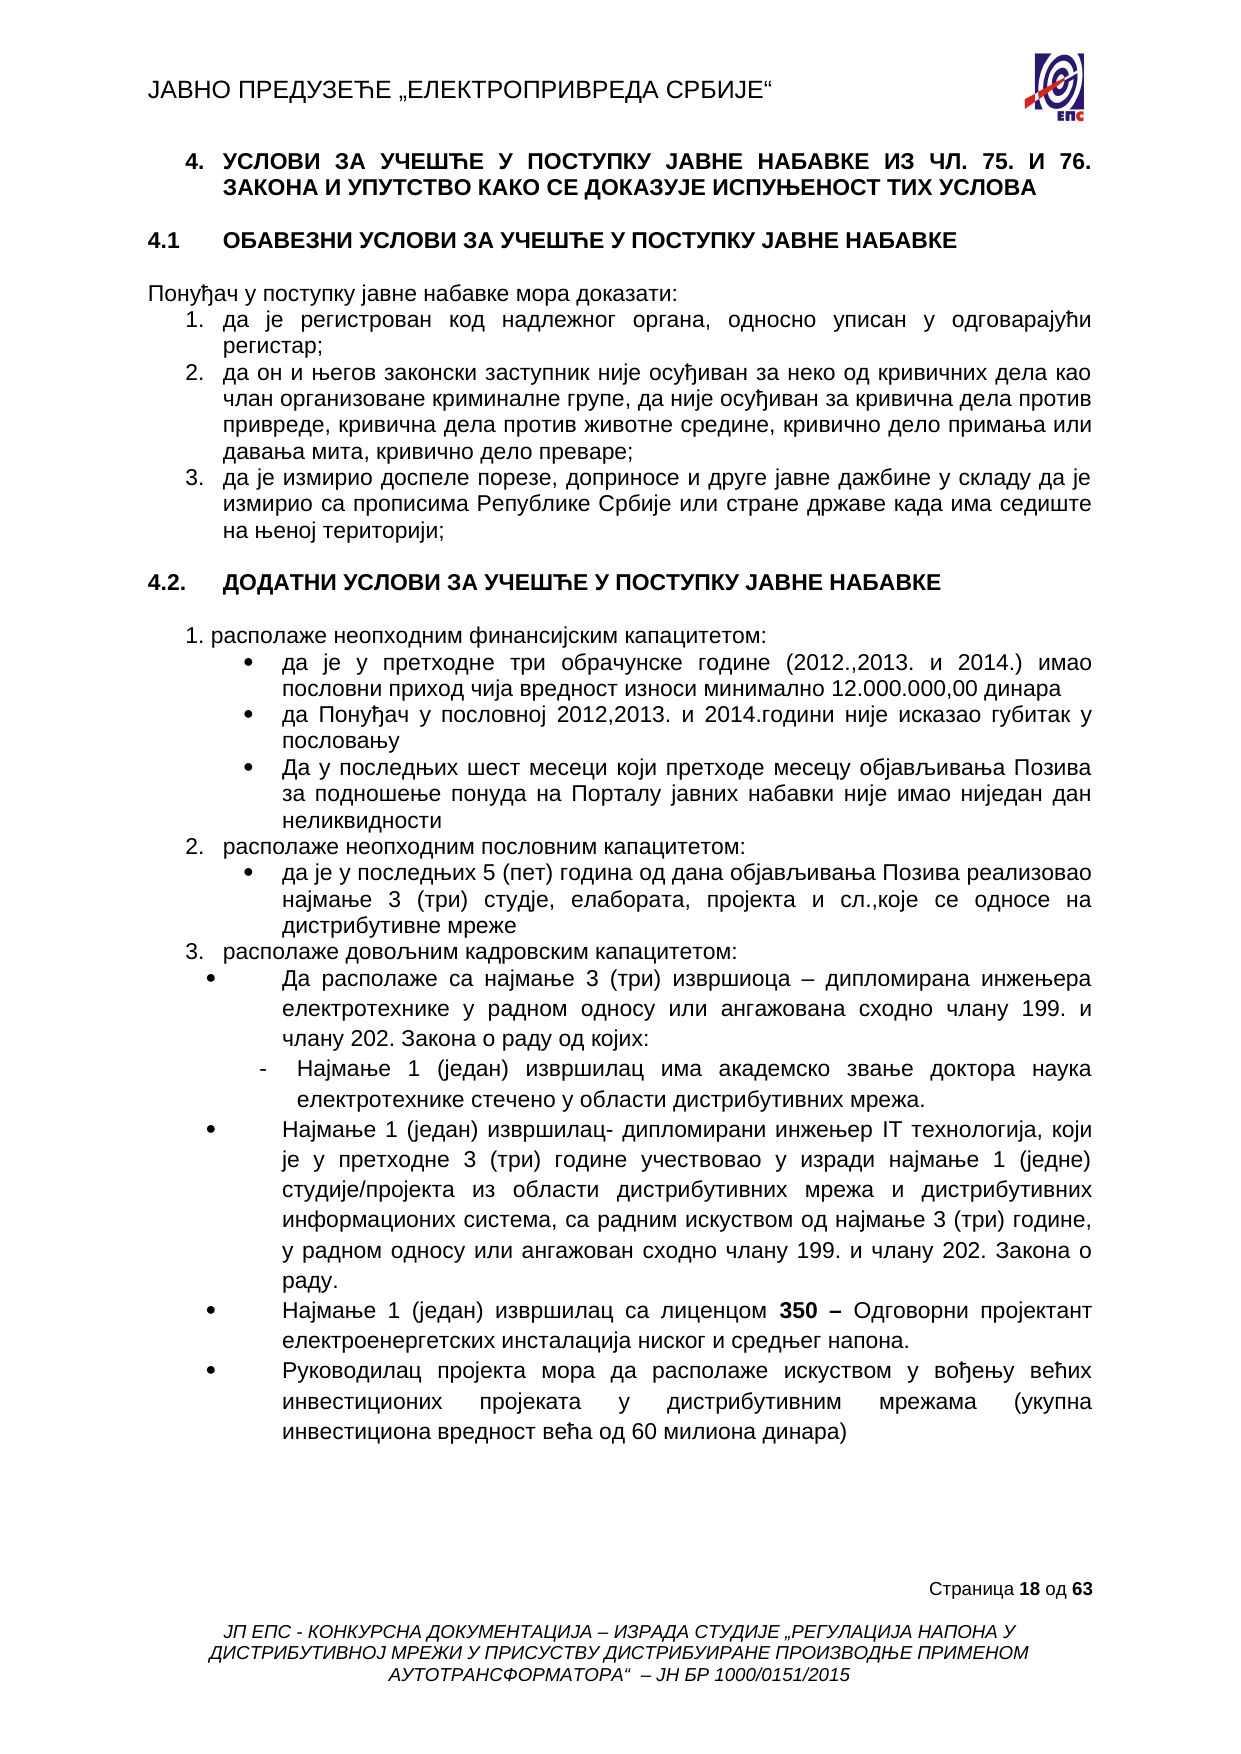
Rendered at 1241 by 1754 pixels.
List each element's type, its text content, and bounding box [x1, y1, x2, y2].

text Понуђач у поступку јавне набавке мора доказати: [148, 279, 1092, 306]
subtitle УСЛОВИ ЗА УЧЕШЋЕ У ПОСТУПКУ ЈАВНЕ НАБАВКЕ ИЗ ЧЛ. 75. И 76. ЗАКОНА И УПУТСТВО КАКО СЕ ДОКАЗУЈЕ ИСПУЊЕНОСТ ТИХ УСЛОВА [185, 148, 1092, 200]
list да је регистрован код надлежног органа, односно уписан у одговарајући регистар; [185, 306, 1092, 358]
list да је у претходне три обрачунске године (2012.,2013. и 2014.) имао пословни приход чија вредност износи минимално 12.000.000,00 динара [244, 648, 1092, 701]
text 1. располаже неопходним финансијским капацитетом: [185, 622, 1092, 648]
list располаже неопходним пословним капацитетом: [185, 833, 1092, 859]
list располаже довољним кадровским капацитетом: [185, 938, 1092, 965]
list Најмање 1 (један) извршилац са лиценцом 350 – Одговорни пројектант електроенергетских инсталација ниског и средњег напона. [207, 1297, 1092, 1353]
list да Понуђач у пословној 2012,2013. и 2014.години није исказао губитак у пословању [244, 701, 1092, 754]
list Да располаже са најмање 3 (три) извршиоца – дипломирана инжењера електротехнике у радном односу или ангажована сходно члану 199. и члану 202. Закона о раду од којих: [207, 965, 1092, 1051]
list Да у последњих шест месеци који претходе месецу објављивања Позива за подношење понуда на Порталу јавних набавки није имао ниједан дан неликвидности [244, 754, 1092, 833]
list да је измирио доспеле порезе, доприносе и друге јавне дажбине у складу да је измирио са прописима Републике Србије или стране државе када има седиште на њеној територији; [185, 464, 1092, 543]
list Руководилац пројекта мора да располаже искуством у вођењу већих инвестиционих пројеката у дистрибутивним мрежама (укупна инвестициона вредност већа од 60 милиона динара) [207, 1357, 1092, 1444]
list Најмање 1 (један) извршилац- дипломирани инжењер IT технологија, који је у претходне 3 (три) године учествовао у изради најмање 1 (једне) студије/пројекта из области дистрибутивних мрежа и дистрибутивних информационих система, са радним искуством од најмање 3 (три) године, у радном односу или ангажован сходно члану 199. и члану 202. Закона о раду. [207, 1116, 1092, 1293]
list да он и његов законски заступник није осуђиван за неко од кривичних дела као члан организоване криминалне групе, да није осуђиван за кривична дела против привреде, кривична дела против животне средине, кривично дело примања или давања мита, кривично дело преваре; [185, 358, 1092, 464]
subtitle ДОДАТНИ УСЛОВИ ЗА УЧЕШЋЕ У ПОСТУПКУ ЈАВНЕ НАБАВКЕ [148, 569, 1092, 596]
list Најмање 1 (један) извршилац има академско звање доктора наука електротехнике стечено у области дистрибутивних мрежа. [259, 1055, 1092, 1112]
picture [1017, 49, 1092, 128]
list да је у последњих 5 (пет) година од дана објављивања Позива реализовао најмање 3 (три) студје, елабората, пројекта и сл.,које се односе на дистрибутивне мреже [244, 859, 1092, 938]
subtitle 4.1 ОБАВЕЗНИ УСЛОВИ ЗА УЧЕШЋЕ У ПОСТУПКУ ЈАВНЕ НАБАВКЕ [148, 227, 1092, 253]
